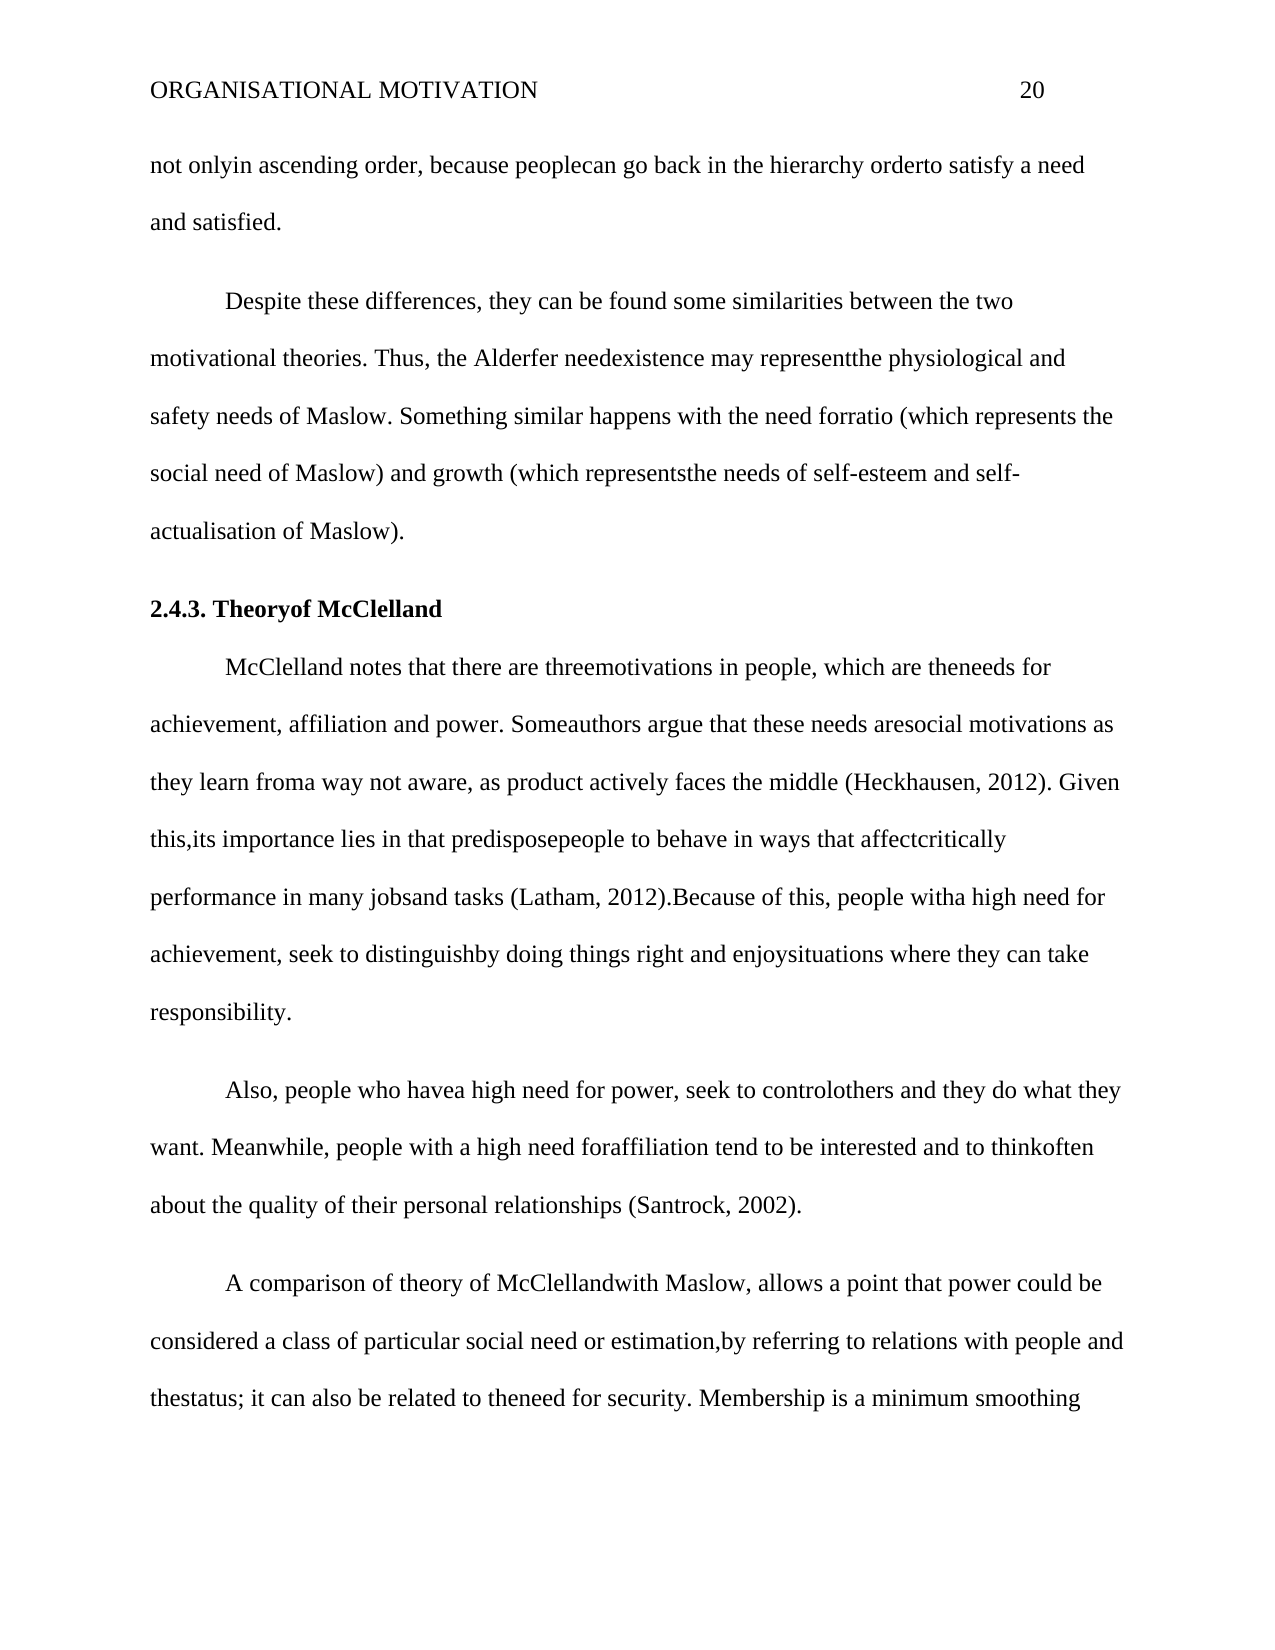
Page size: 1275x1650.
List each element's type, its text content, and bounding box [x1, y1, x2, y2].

subtitle 2.4.3. Theoryof McClelland [150, 594, 1125, 623]
text Despite these differences, they can be found some similarities between the two motivational theories. Thus, the Alderfer needexistence may representthe physiological and safety needs of Maslow. Something similar happens with the need forratio (which represents the social need of Maslow) and growth (which representsthe needs of self-esteem and self-actualisation of Maslow). [150, 286, 1125, 544]
text Also, people who havea high need for power, seek to controlothers and they do what they want. Meanwhile, people with a high need foraffiliation tend to be interested and to thinkoften about the quality of their personal relationships (Santrock, 2002). [150, 1075, 1125, 1219]
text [150, 150, 1125, 236]
text McClelland notes that there are threemotivations in people, which are theneeds for achievement, affiliation and power. Someauthors argue that these needs aresocial motivations as they learn froma way not aware, as product actively faces the middle (Heckhausen, 2012). Given this,its importance lies in that predisposepeople to behave in ways that affectcritically performance in many jobsand tasks (Latham, 2012).Because of this, people witha high need for achievement, seek to distinguishby doing things right and enjoysituations where they can take responsibility. [150, 652, 1125, 1025]
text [150, 1268, 1125, 1412]
